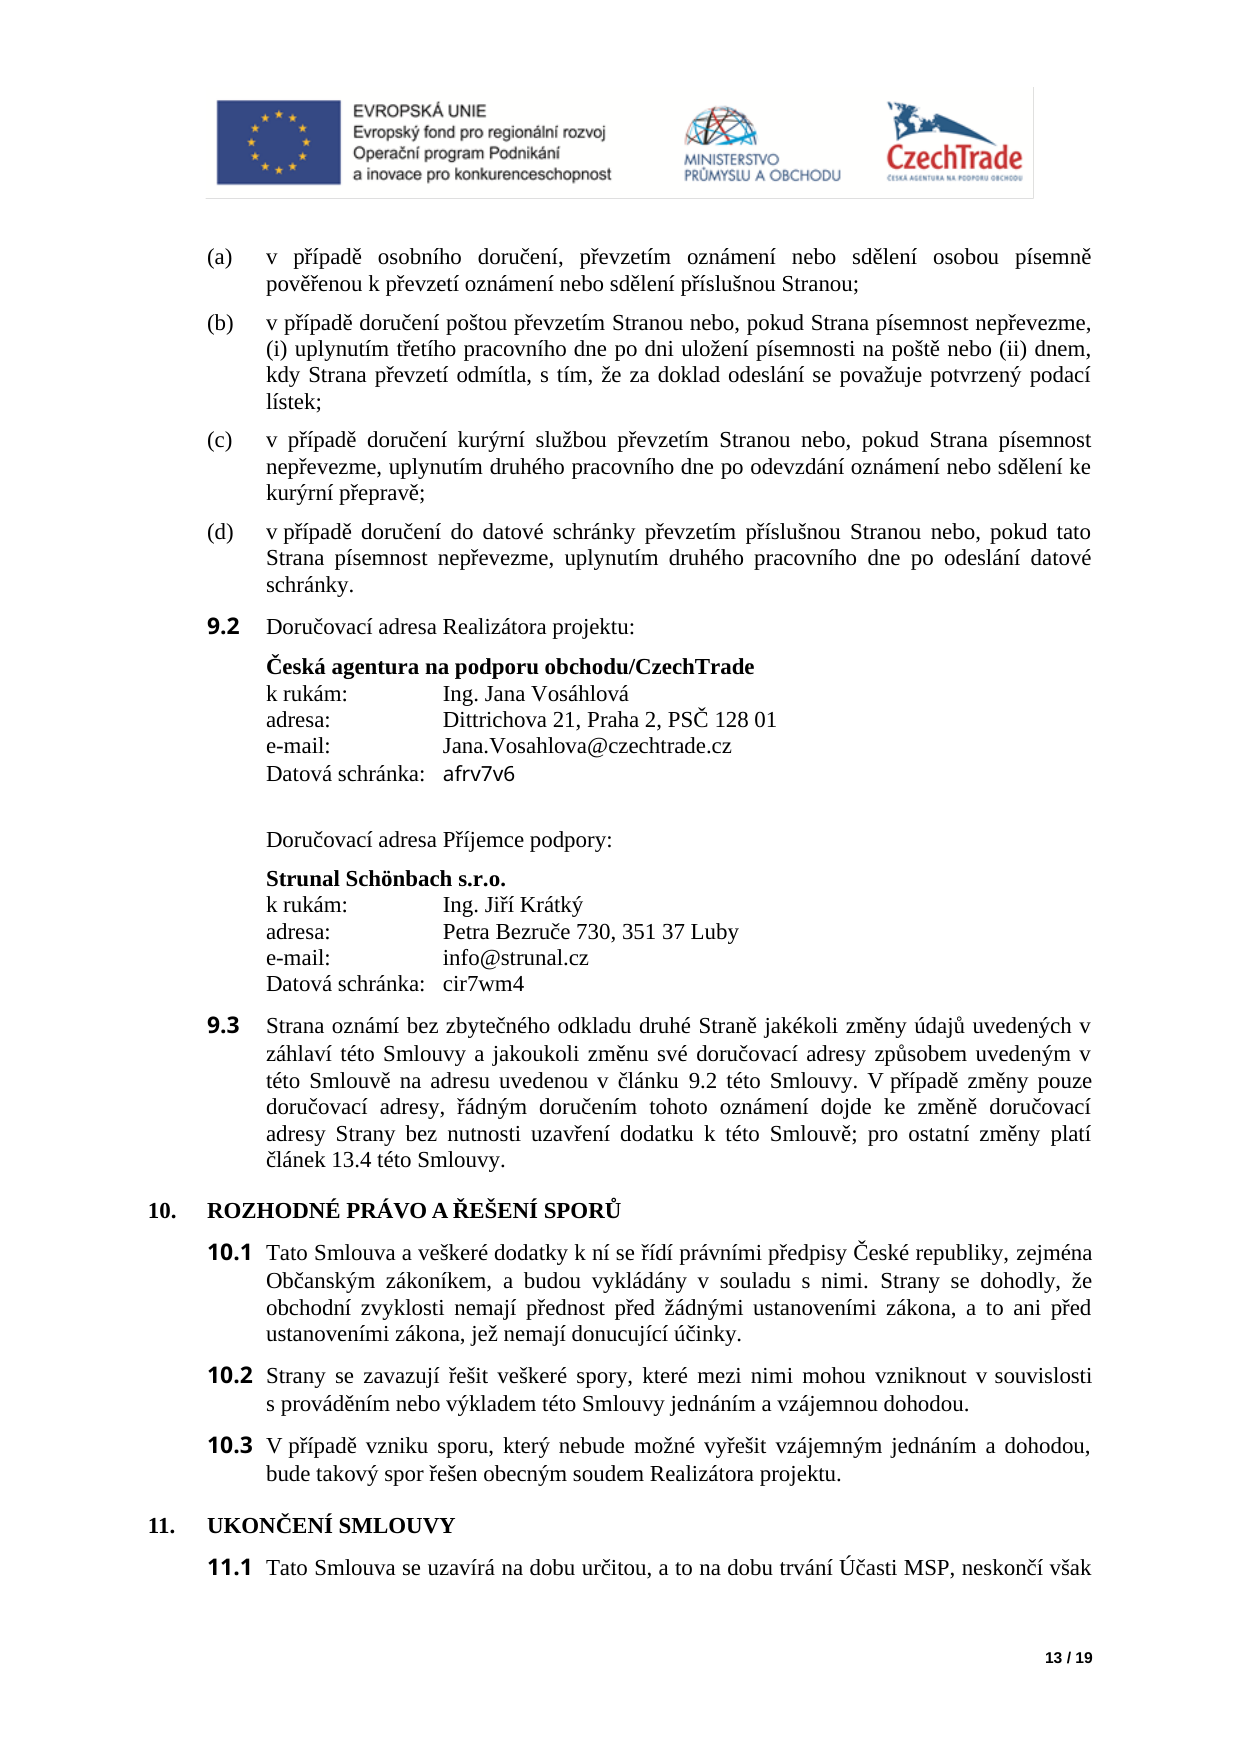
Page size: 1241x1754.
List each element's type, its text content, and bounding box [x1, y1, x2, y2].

list v případě doručení poštou převzetím Stranou nebo, pokud Strana písemnost nepřevezme, (i) uplynutím třetího pracovního dne po dni uložení písemnosti na poště nebo (ii) dnem, kdy Strana převzetí odmítla, s tím, že za doklad odeslání se považuje potvrzený podací lístek; [207, 309, 1092, 414]
text Česká agentura na podporu obchodu/CzechTrade k rukám: Ing. Jana Vosáhlová adresa: Dittrichova 21, Praha 2, PSČ 128 01 e-mail: Jana.Vosahlova@czechtrade.cz [266, 653, 1092, 759]
text Doručovací adresa Realizátora projektu: [207, 610, 1092, 641]
list v případě doručení do datové schránky převzetím příslušnou Stranou nebo, pokud tato Strana písemnost nepřevezme, uplynutím druhého pracovního dne po odeslání datové schránky. [207, 518, 1092, 597]
subtitle rozhodné právo a řešení sporů [148, 1197, 1092, 1224]
text V případě vzniku sporu, který nebude možné vyřešit vzájemným jednáním a dohodou, bude takový spor řešen obecným soudem Realizátora projektu. [207, 1429, 1092, 1487]
text Tato Smlouva a veškeré dodatky k ní se řídí právními předpisy České republiky, zejména Občanským zákoníkem, a budou vykládány v souladu s nimi. Strany se dohodly, že obchodní zvyklosti nemají přednost před žádnými ustanoveními zákona, a to ani před ustanoveními zákona, jež nemají donucující účinky. [207, 1236, 1092, 1346]
picture [205, 87, 1035, 200]
text Strany se zavazují řešit veškeré spory, které mezi nimi mohou vzniknout v souvislosti s prováděním nebo výkladem této Smlouvy jednáním a vzájemnou dohodou. [207, 1359, 1092, 1417]
subtitle ukončení smlouvy [148, 1512, 1092, 1538]
list v případě osobního doručení, převzetím oznámení nebo sdělení osobou písemně pověřenou k převzetí oznámení nebo sdělení příslušnou Stranou; [207, 243, 1092, 296]
list v případě doručení kurýrní službou převzetím Stranou nebo, pokud Strana písemnost nepřevezme, uplynutím druhého pracovního dne po odevzdání oznámení nebo sdělení ke kurýrní přepravě; [207, 427, 1092, 506]
text Datová schránka: cir7wm4 [266, 970, 1092, 997]
text Strana oznámí bez zbytečného odkladu druhé Straně jakékoli změny údajů uvedených v záhlaví této Smlouvy a jakoukoli změnu své doručovací adresy způsobem uvedeným v této Smlouvě na adresu uvedenou v článku 9.2 této Smlouvy. V případě změny pouze doručovací adresy, řádným doručením tohoto oznámení dojde ke změně doručovací adresy Strany bez nutnosti uzavření dodatku k této Smlouvě; pro ostatní změny platí článek 13.4 této Smlouvy. [207, 1009, 1092, 1172]
text Datová schránka: afrv7v6 [266, 759, 1092, 787]
text Doručovací adresa Příjemce podpory: [266, 826, 1092, 852]
text Strunal Schönbach s.r.o. k rukám: Ing. Jiří Krátký adresa: Petra Bezruče 730, 351 37 Luby e-mail: info@strunal.cz [266, 865, 1092, 970]
